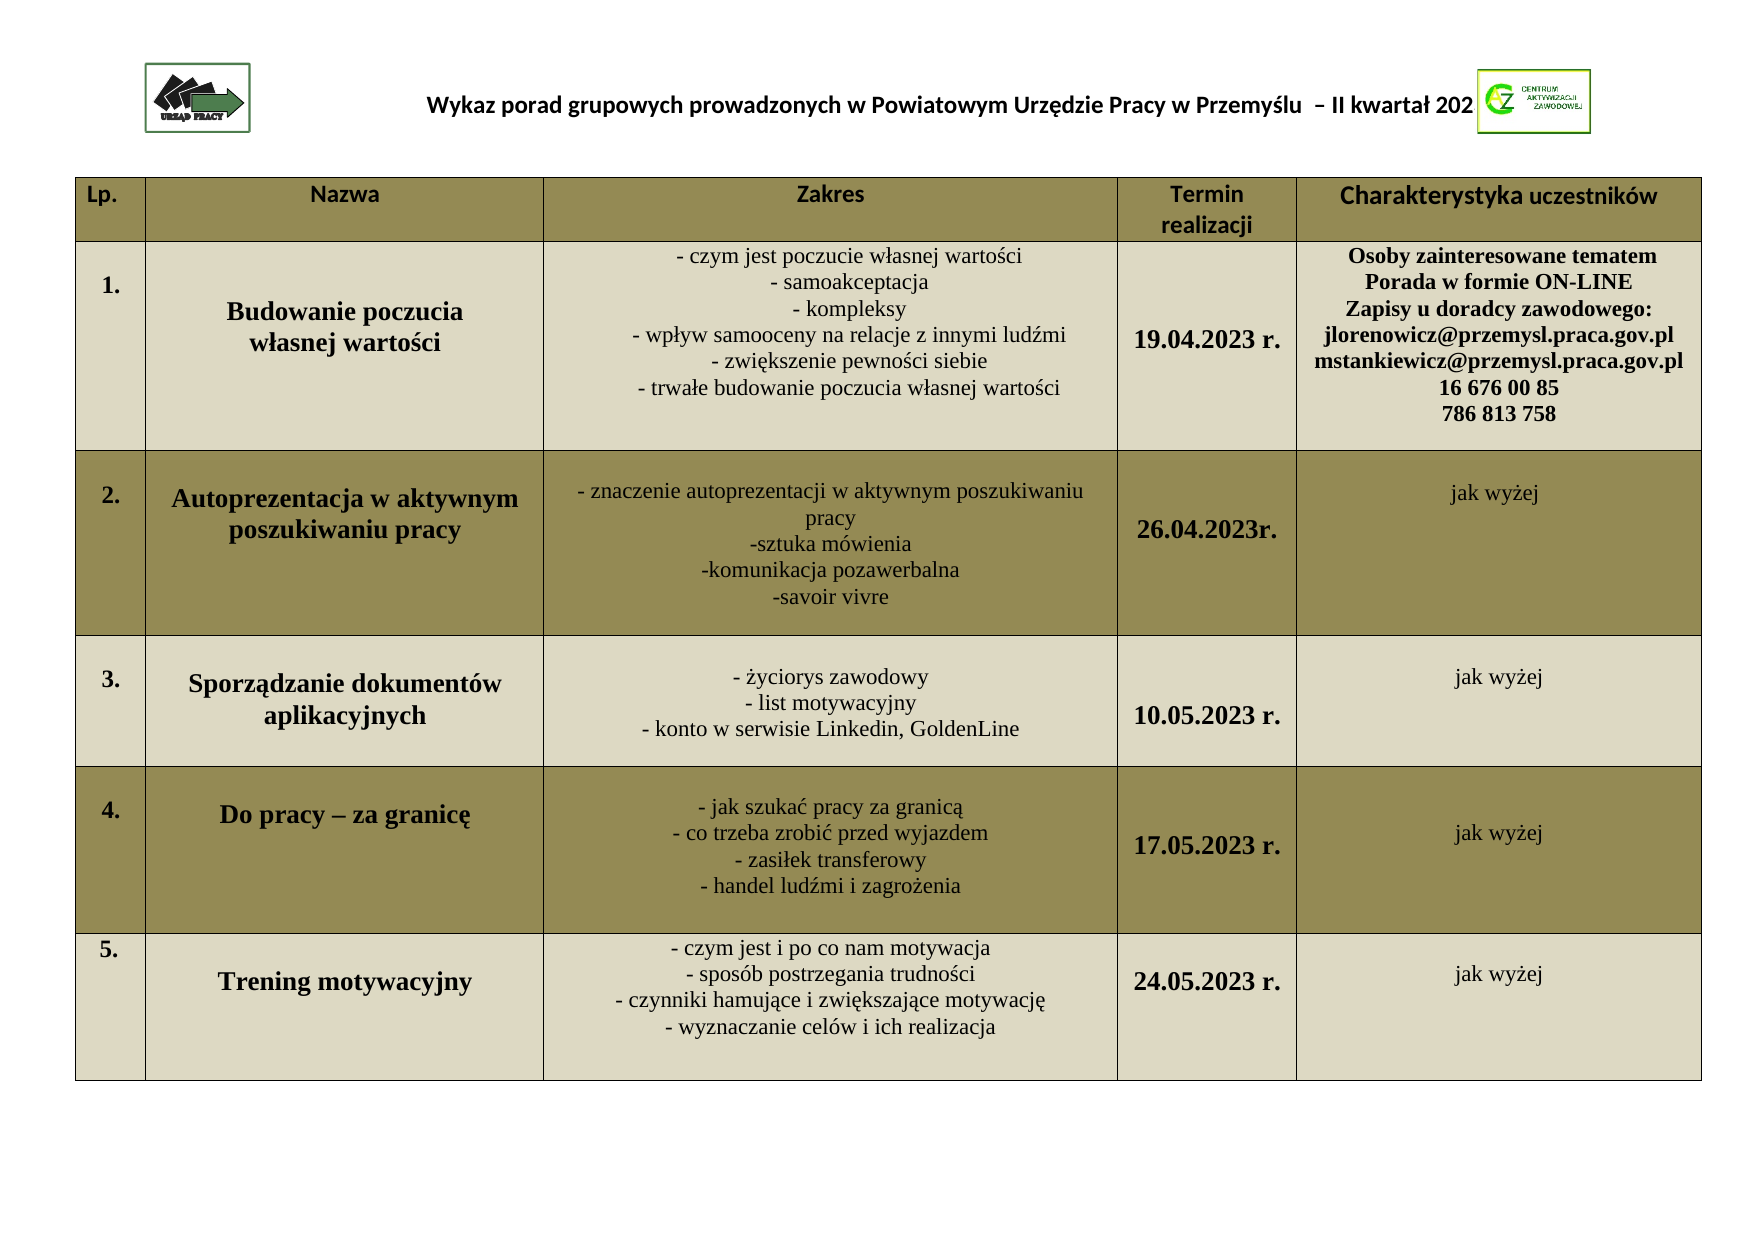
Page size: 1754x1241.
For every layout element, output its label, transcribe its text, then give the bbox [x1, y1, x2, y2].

table_cell Budowanie poczucia własnej wartości [146, 242, 543, 450]
picture [1473, 58, 1593, 144]
table_cell - czym jest i po co nam motywacja - sposób postrzegania trudności - czynniki hamujące i zwiększające motywację - wyznaczanie celów i ich realizacja [544, 934, 1117, 1080]
table_header Nazwa [146, 178, 543, 241]
table_cell Trening motywacyjny [146, 934, 543, 1080]
table_cell 3. [76, 636, 145, 766]
table_cell - jak szukać pracy za granicą - co trzeba zrobić przed wyjazdem - zasiłek transferowy - handel ludźmi i zagrożenia [544, 767, 1117, 933]
table_cell 5. [76, 934, 145, 1080]
table_cell Osoby zainteresowane tematem Porada w formie ON-LINE Zapisy u doradcy zawodowego: jlorenowicz@przemysl.praca.gov.pl mstankiewicz@przemysl.praca.gov.pl 16 676 00 85 786 813 758 [1297, 242, 1701, 450]
table_cell 1. [76, 242, 145, 450]
table_header Zakres [544, 178, 1117, 241]
table_cell 26.04.2023r. [1118, 451, 1296, 635]
table_header Charakterystyka uczestników [1297, 178, 1701, 241]
table_cell jak wyżej [1297, 636, 1701, 766]
table_cell - czym jest poczucie własnej wartości - samoakceptacja - kompleksy - wpływ samooceny na relacje z innymi ludźmi - zwiększenie pewności siebie - trwałe budowanie poczucia własnej wartości [544, 242, 1117, 450]
table_cell 10.05.2023 r. [1118, 636, 1296, 766]
table_cell 19.04.2023 r. [1118, 242, 1296, 450]
table_cell - znaczenie autoprezentacji w aktywnym poszukiwaniu pracy -sztuka mówienia -komunikacja pozawerbalna -savoir vivre [544, 451, 1117, 635]
table_cell jak wyżej [1297, 934, 1701, 1080]
table_cell Do pracy – za granicę [146, 767, 543, 933]
table_cell 17.05.2023 r. [1118, 767, 1296, 933]
table_cell - życiorys zawodowy - list motywacyjny - konto w serwisie Linkedin, GoldenLine [544, 636, 1117, 766]
table_header Termin realizacji [1118, 178, 1296, 241]
table_cell 2. [76, 451, 145, 635]
table_cell 4. [76, 767, 145, 933]
table_cell jak wyżej [1297, 767, 1701, 933]
table_header Lp. [76, 178, 145, 241]
table_cell Sporządzanie dokumentów aplikacyjnych [146, 636, 543, 766]
table_cell 24.05.2023 r. [1118, 934, 1296, 1080]
table_cell jak wyżej [1297, 451, 1701, 635]
table_cell Autoprezentacja w aktywnym poszukiwaniu pracy [146, 451, 543, 635]
